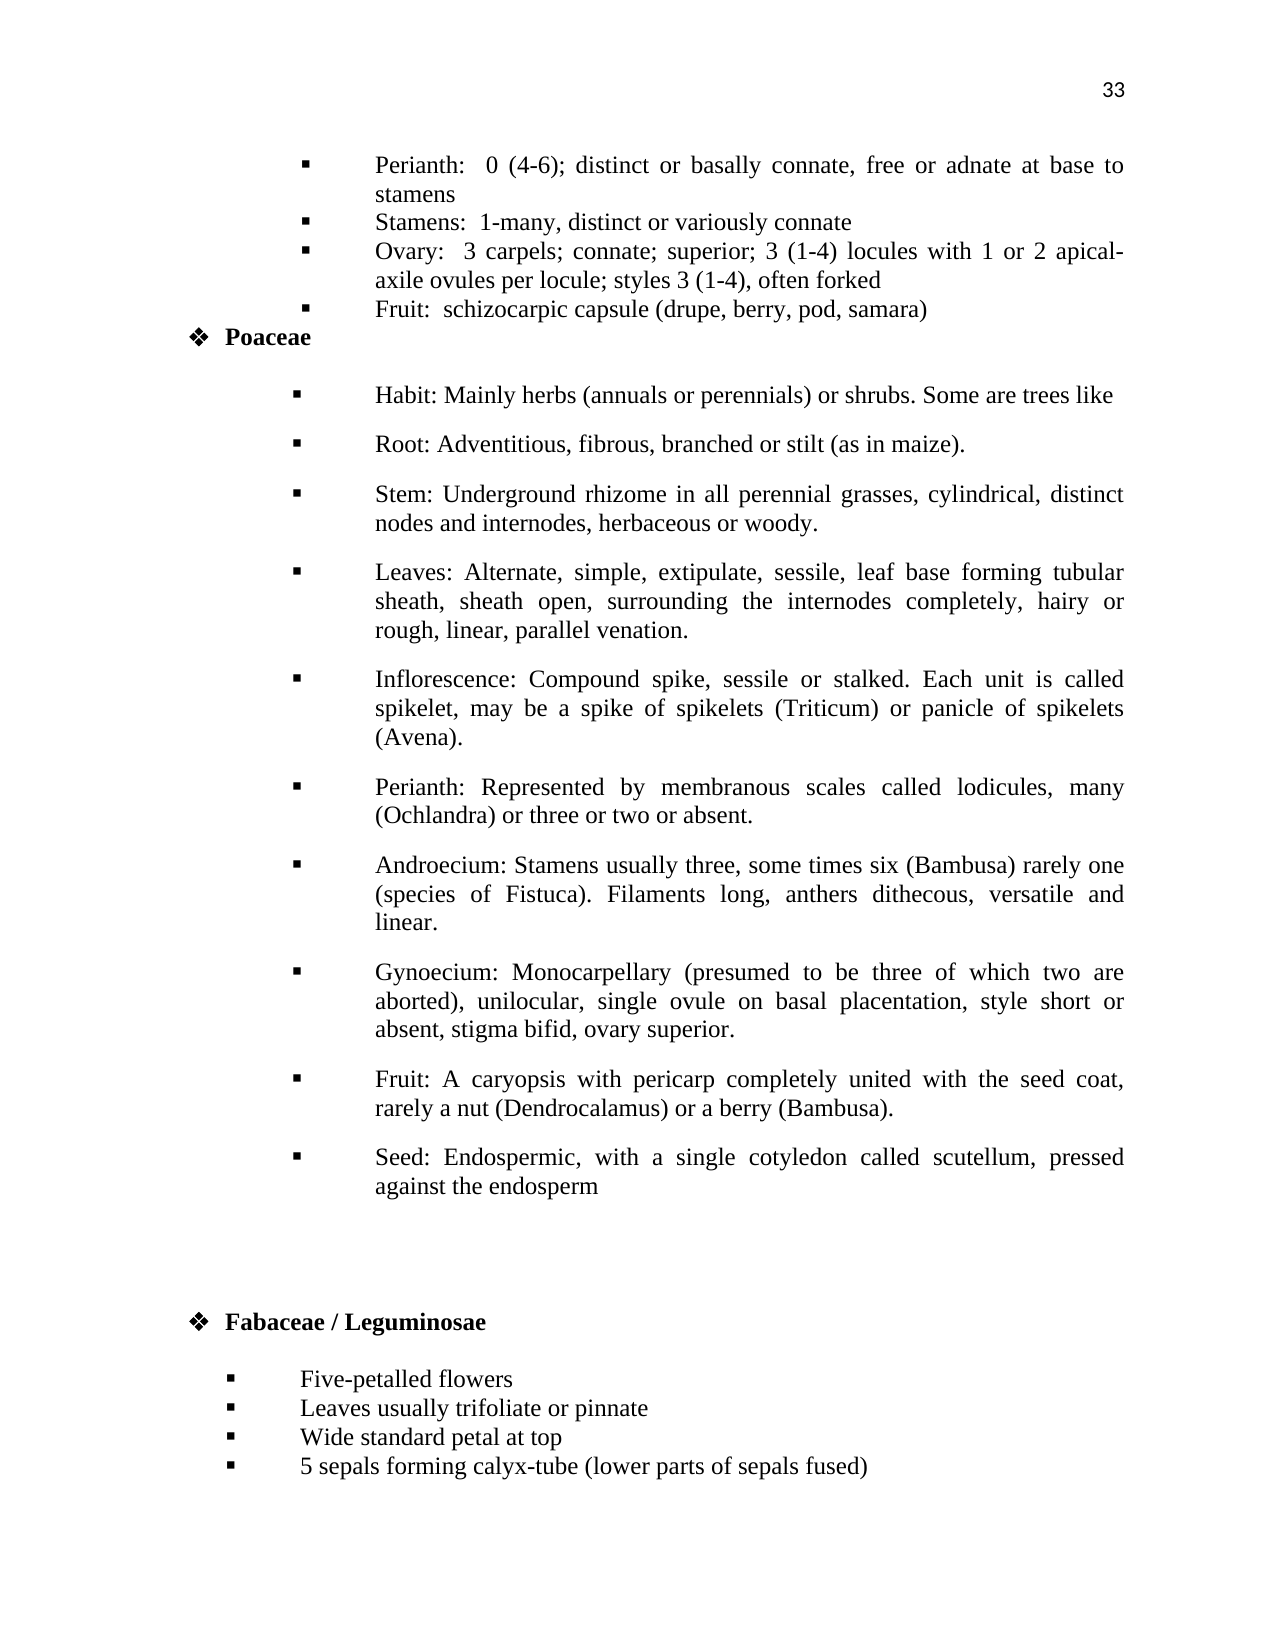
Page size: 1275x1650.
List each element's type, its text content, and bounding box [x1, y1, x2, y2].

list Inflorescence: Compound spike, sessile or stalked. Each unit is called spikelet, may be a spike of spikelets (Triticum) or panicle of spikelets (Avena). [291, 664, 1125, 751]
list Ovary: 3 carpels; connate; superior; 3 (1-4) locules with 1 or 2 apical-axile ovules per locule; styles 3 (1-4), often forked [300, 236, 1125, 294]
list 5 sepals forming calyx-tube (lower parts of sepals fused) [150, 1451, 1125, 1479]
list Five-petalled flowers [150, 1364, 1125, 1393]
list Fabaceae / Leguminosae [187, 1307, 1125, 1336]
list Leaves: Alternate, simple, extipulate, sessile, leaf base forming tubular sheath, sheath open, surrounding the internodes completely, hairy or rough, linear, parallel venation. [291, 557, 1125, 644]
list Seed: Endospermic, with a single cotyledon called scutellum, pressed against the endosperm [291, 1142, 1125, 1200]
list Perianth: 0 (4-6); distinct or basally connate, free or adnate at base to stamens [300, 150, 1125, 207]
list Fruit: schizocarpic capsule (drupe, berry, pod, samara) [300, 294, 1125, 322]
list Root: Adventitious, fibrous, branched or stilt (as in maize). [291, 429, 1125, 458]
list Leaves usually trifoliate or pinnate [150, 1393, 1125, 1422]
list Habit: Mainly herbs (annuals or perennials) or shrubs. Some are trees like [291, 380, 1125, 409]
list Stamens: 1-many, distinct or variously connate [300, 207, 1125, 236]
list Androecium: Stamens usually three, some times six (Bambusa) rarely one (species of Fistuca). Filaments long, anthers dithecous, versatile and linear. [291, 850, 1125, 936]
list Gynoecium: Monocarpellary (presumed to be three of which two are aborted), unilocular, single ovule on basal placentation, style short or absent, stigma bifid, ovary superior. [291, 957, 1125, 1043]
list Fruit: A caryopsis with pericarp completely united with the seed coat, rarely a nut (Dendrocalamus) or a berry (Bambusa). [291, 1064, 1125, 1122]
list Poaceae [187, 322, 1125, 351]
list Wide standard petal at top [150, 1422, 1125, 1451]
list Perianth: Represented by membranous scales called lodicules, many (Ochlandra) or three or two or absent. [291, 772, 1125, 829]
list Stem: Underground rhizome in all perennial grasses, cylindrical, distinct nodes and internodes, herbaceous or woody. [291, 479, 1125, 537]
